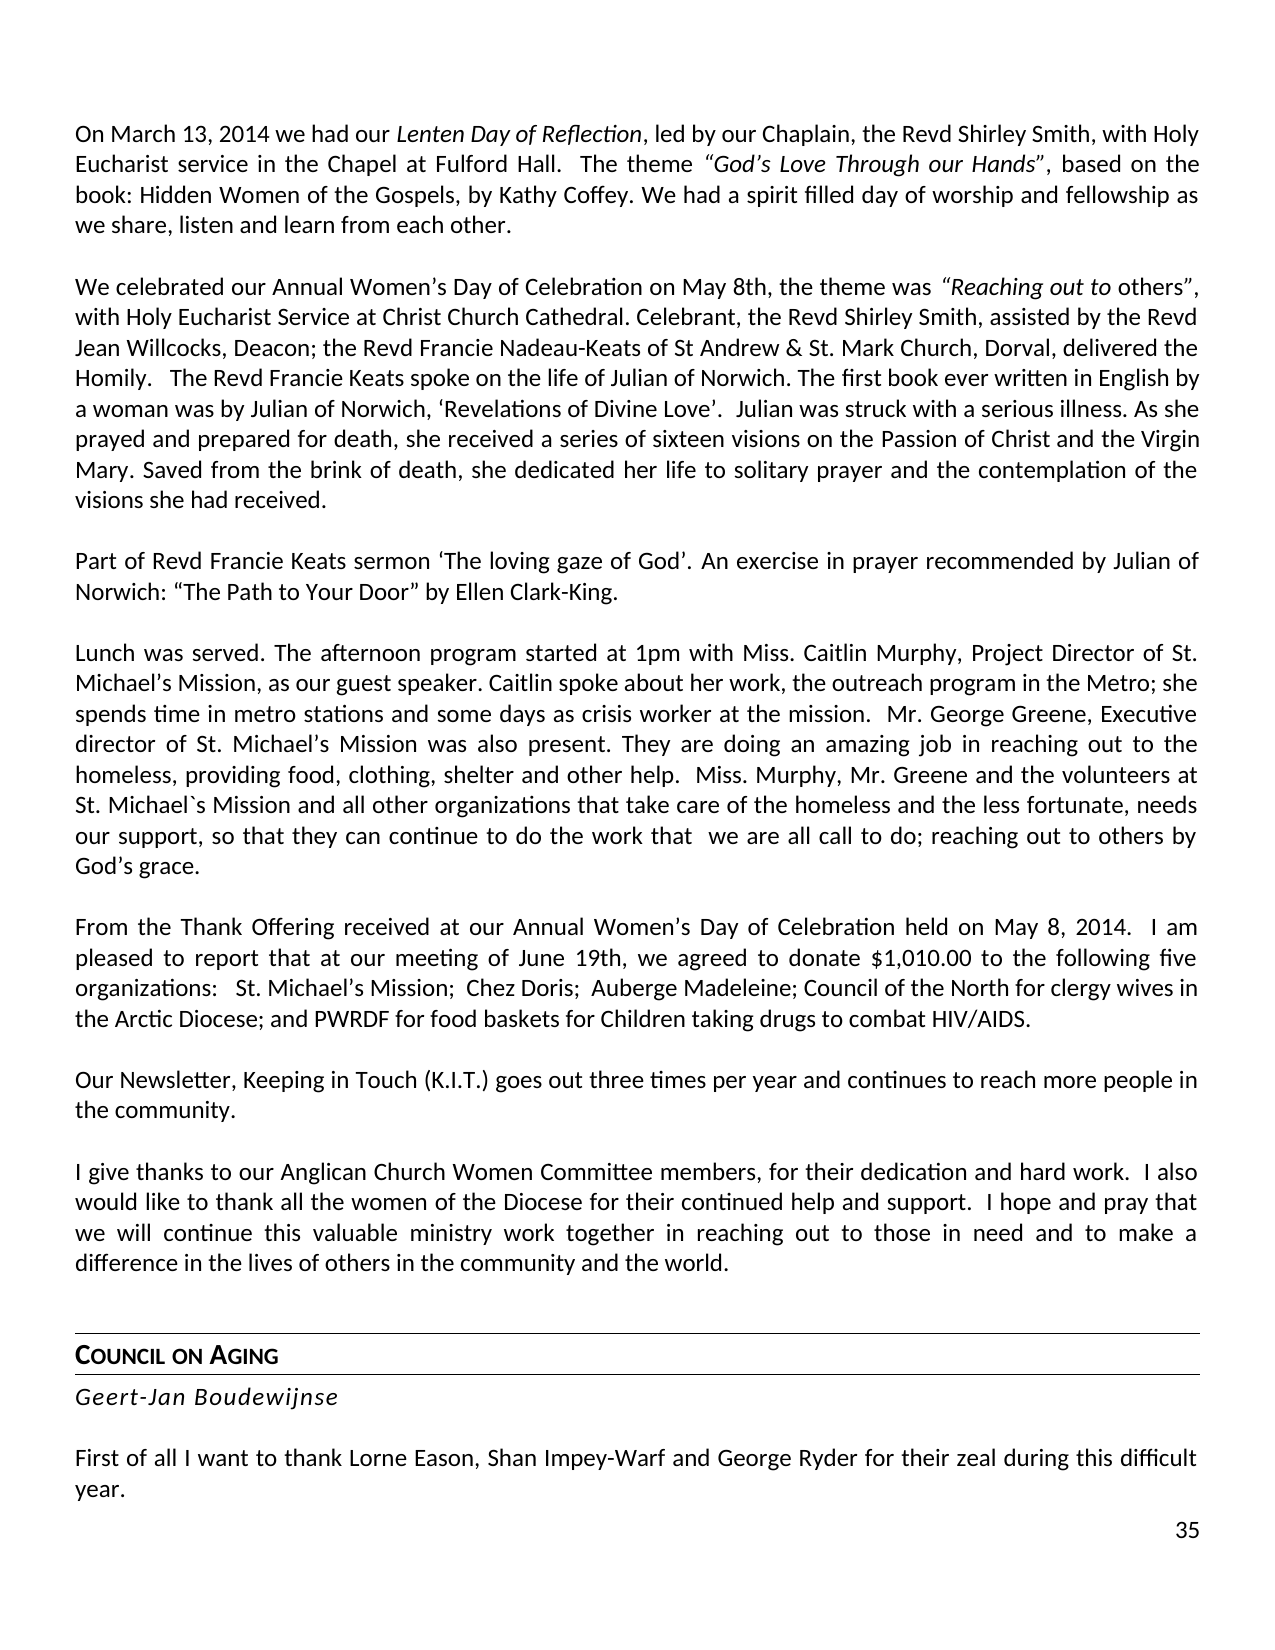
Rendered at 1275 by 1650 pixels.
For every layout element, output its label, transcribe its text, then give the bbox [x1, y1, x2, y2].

text We celebrated our Annual Women’s Day of Celebration on May 8th, the theme was “Reaching out to others”, with Holy Eucharist Service at Christ Church Cathedral. Celebrant, the Revd Shirley Smith, assisted by the Revd Jean Willcocks, Deacon; the Revd Francie Nadeau-Keats of St Andrew & St. Mark Church, Dorval, delivered the Homily. The Revd Francie Keats spoke on the life of Julian of Norwich. The first book ever written in English by a woman was by Julian of Norwich, ‘Revelations of Divine Love’. Julian was struck with a serious illness. As she prayed and prepared for death, she received a series of sixteen visions on the Passion of Christ and the Virgin Mary. Saved from the brink of death, she dedicated her life to solitary prayer and the contemplation of the visions she had received. [75, 271, 1200, 515]
text From the Thank Offering received at our Annual Women’s Day of Celebration held on May 8, 2014. I am pleased to report that at our meeting of June 19th, we agreed to donate $1,010.00 to the following five organizations: St. Michael’s Mission; Chez Doris; Auberge Madeleine; Council of the North for clergy wives in the Arctic Diocese; and PWRDF for food baskets for Children taking drugs to combat HIV/AIDS. [75, 912, 1200, 1034]
subtitle Council on Aging [75, 1334, 1200, 1374]
text On March 13, 2014 we had our Lenten Day of Reflection, led by our Chaplain, the Revd Shirley Smith, with Holy Eucharist service in the Chapel at Fulford Hall. The theme “God’s Love Through our Hands”, based on the book: Hidden Women of the Gospels, by Kathy Coffey. We had a spirit filled day of worship and fellowship as we share, listen and learn from each other. [75, 118, 1200, 240]
text First of all I want to thank Lorne Eason, Shan Impey-Warf and George Ryder for their zeal during this difficult year. [75, 1442, 1200, 1503]
subtitle Geert-Jan Boudewijnse [75, 1381, 1200, 1412]
text Our Newsletter, Keeping in Touch (K.I.T.) goes out three times per year and continues to reach more people in the community. [75, 1064, 1200, 1125]
text I give thanks to our Anglican Church Women Committee members, for their dedication and hard work. I also would like to thank all the women of the Diocese for their continued help and support. I hope and pray that we will continue this valuable ministry work together in reaching out to those in need and to make a difference in the lives of others in the community and the world. [75, 1156, 1200, 1278]
text Part of Revd Francie Keats sermon ‘The loving gaze of God’. An exercise in prayer recommended by Julian of Norwich: “The Path to Your Door” by Ellen Clark-King. [75, 545, 1200, 606]
text Lunch was served. The afternoon program started at 1pm with Miss. Caitlin Murphy, Project Director of St. Michael’s Mission, as our guest speaker. Caitlin spoke about her work, the outreach program in the Metro; she spends time in metro stations and some days as crisis worker at the mission. Mr. George Greene, Executive director of St. Michael’s Mission was also present. They are doing an amazing job in reaching out to the homeless, providing food, clothing, shelter and other help. Miss. Murphy, Mr. Greene and the volunteers at St. Michael`s Mission and all other organizations that take care of the homeless and the less fortunate, needs our support, so that they can continue to do the work that we are all call to do; reaching out to others by God’s grace. [75, 637, 1200, 881]
